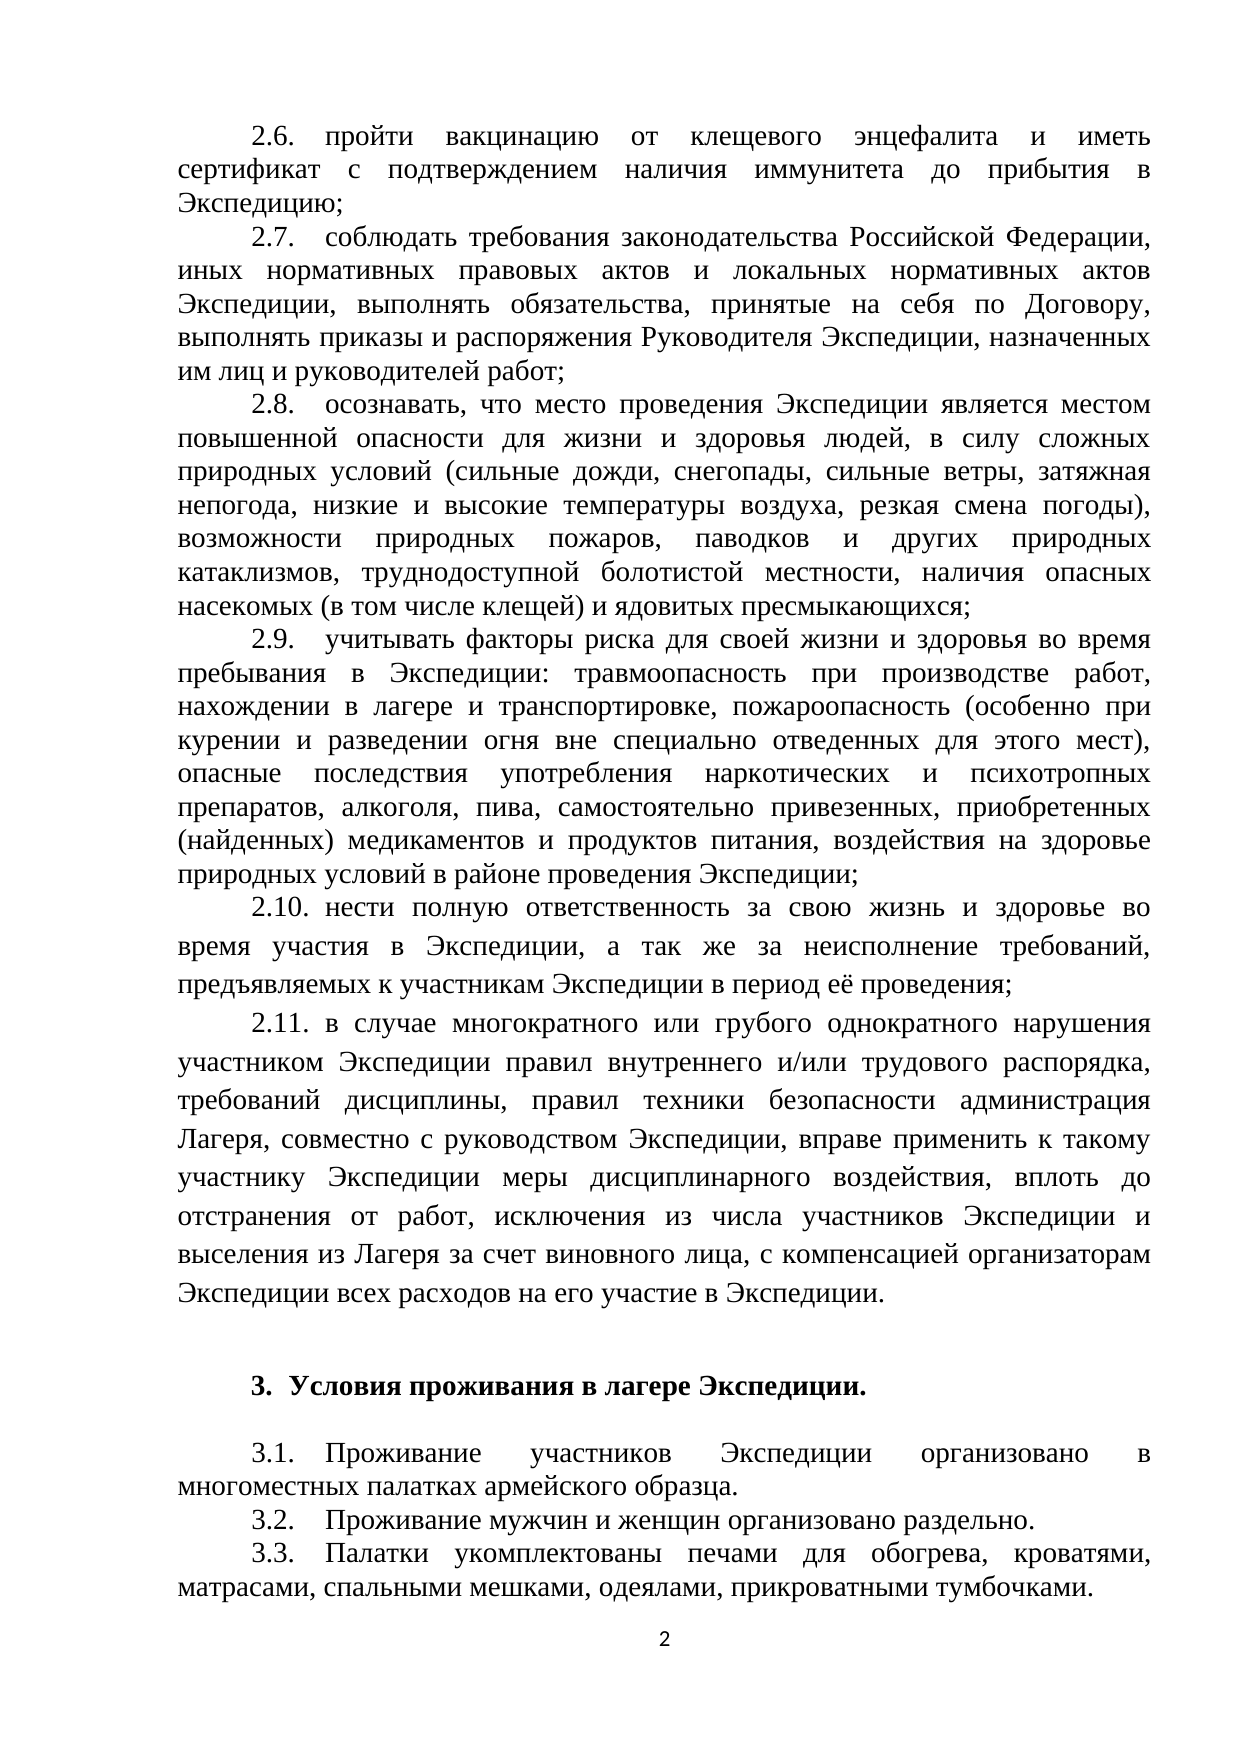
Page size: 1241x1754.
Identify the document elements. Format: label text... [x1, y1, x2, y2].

list Проживание мужчин и женщин организовано раздельно. [177, 1502, 1152, 1536]
list в случае многократного или грубого однократного нарушения участником Экспедиции правил внутреннего и/или трудового распорядка, требований дисциплины, правил техники безопасности администрация Лагеря, совместно с руководством Экспедиции, вправе применить к такому участнику Экспедиции меры дисциплинарного воздействия, вплоть до отстранения от работ, исключения из числа участников Экспедиции и выселения из Лагеря за счет виновного лица, с компенсацией организаторам Экспедиции всех расходов на его участие в Экспедиции. [177, 1005, 1152, 1308]
list соблюдать требования законодательства Российской Федерации, иных нормативных правовых актов и локальных нормативных актов Экспедиции, выполнять обязательства, принятые на себя по Договору, выполнять приказы и распоряжения Руководителя Экспедиции, назначенных им лиц и руководителей работ; [177, 219, 1152, 386]
list осознавать, что место проведения Экспедиции является местом повышенной опасности для жизни и здоровья людей, в силу сложных природных условий (сильные дожди, снегопады, сильные ветры, затяжная непогода, низкие и высокие температуры воздуха, резкая смена погоды), возможности природных пожаров, паводков и других природных катаклизмов, труднодоступной болотистой местности, наличия опасных насекомых (в том числе клещей) и ядовитых пресмыкающихся; [177, 386, 1152, 621]
list Условия проживания в лагере Экспедиции. [251, 1368, 1152, 1401]
list учитывать факторы риска для своей жизни и здоровья во время пребывания в Экспедиции: травмоопасность при производстве работ, нахождении в лагере и транспортировке, пожароопасность (особенно при курении и разведении огня вне специально отведенных для этого мест), опасные последствия употребления наркотических и психотропных препаратов, алкоголя, пива, самостоятельно привезенных, приобретенных (найденных) медикаментов и продуктов питания, воздействия на здоровье природных условий в районе проведения Экспедиции; [177, 621, 1152, 889]
list нести полную ответственность за свою жизнь и здоровье во время участия в Экспедиции, а так же за неисполнение требований, предъявляемых к участникам Экспедиции в период её проведения; [177, 889, 1152, 1000]
list Проживание участников Экспедиции организовано в многоместных палатках армейского образца. [177, 1435, 1152, 1502]
list Палатки укомплектованы печами для обогрева, кроватями, матрасами, спальными мешками, одеялами, прикроватными тумбочками. [177, 1536, 1152, 1603]
list пройти вакцинацию от клещевого энцефалита и иметь сертификат с подтверждением наличия иммунитета до прибытия в Экспедицию; [177, 118, 1152, 219]
